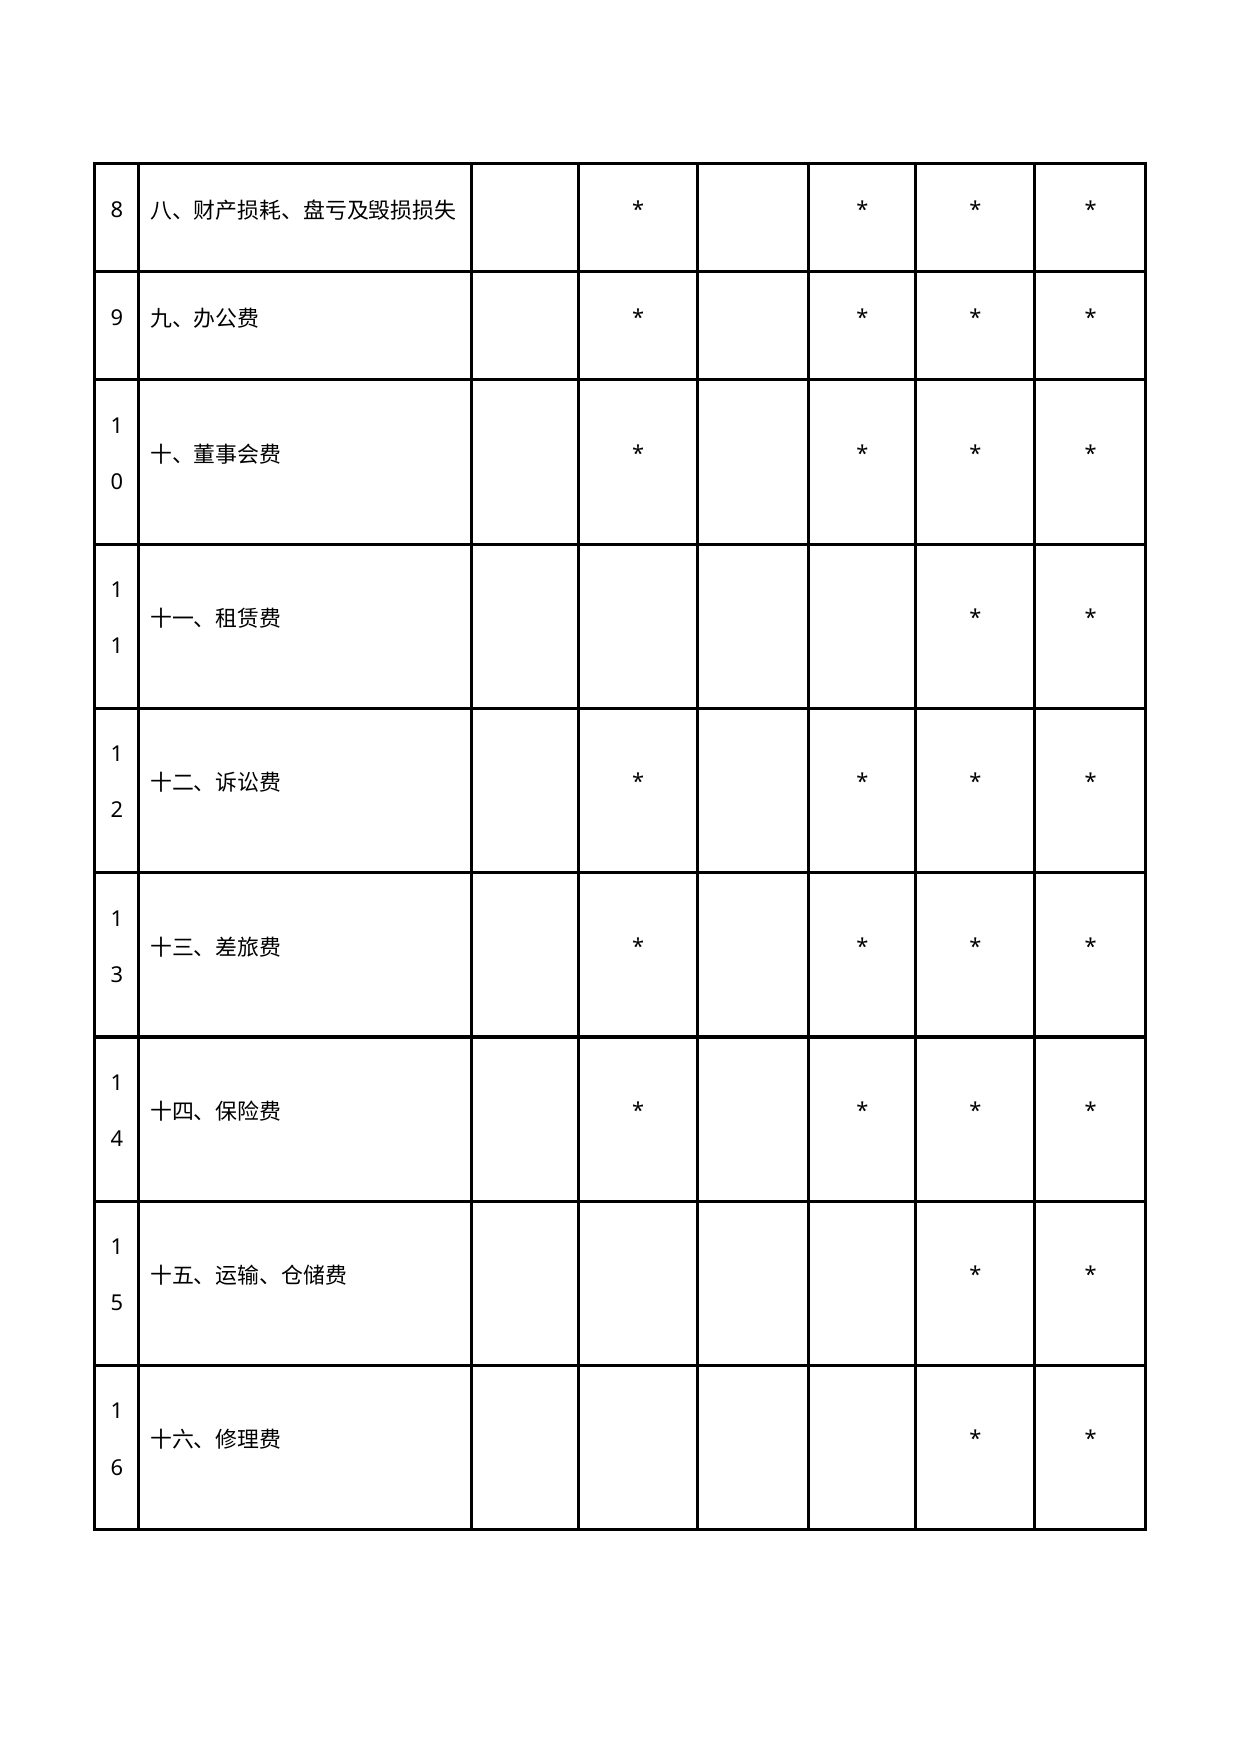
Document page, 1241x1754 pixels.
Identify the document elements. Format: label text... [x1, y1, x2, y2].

table_cell [699, 1039, 807, 1199]
table_cell [580, 1367, 696, 1528]
table_cell * [917, 1367, 1033, 1528]
table_cell [473, 710, 577, 871]
table_cell * [580, 710, 696, 871]
table_cell 十二、诉讼费 [140, 710, 470, 871]
table_cell * [810, 710, 914, 871]
table_cell 12 [96, 710, 137, 871]
table_cell [473, 1039, 577, 1199]
table_cell [699, 1367, 807, 1528]
table_cell * [580, 381, 696, 542]
table_cell * [917, 1203, 1033, 1364]
table_cell * [1036, 1203, 1144, 1364]
table_cell 十四、保险费 [140, 1039, 470, 1199]
table_cell 8 [96, 165, 137, 270]
table_cell * [1036, 710, 1144, 871]
table_cell * [1036, 546, 1144, 707]
table_cell [473, 546, 577, 707]
table_cell [810, 546, 914, 707]
table_cell * [810, 874, 914, 1035]
table_cell 10 [96, 381, 137, 542]
table_cell [699, 710, 807, 871]
table_cell 十六、修理费 [140, 1367, 470, 1528]
table_cell [699, 273, 807, 378]
table_cell * [1036, 874, 1144, 1035]
table_cell * [810, 273, 914, 378]
table_cell * [580, 874, 696, 1035]
table_cell [810, 1203, 914, 1364]
table_cell * [1036, 273, 1144, 378]
table_cell 十五、运输、仓储费 [140, 1203, 470, 1364]
table_cell * [917, 546, 1033, 707]
table_cell 14 [96, 1039, 137, 1199]
table_cell * [917, 710, 1033, 871]
table_cell * [810, 1039, 914, 1199]
table_cell * [917, 165, 1033, 270]
table_cell [473, 273, 577, 378]
table_cell 十三、差旅费 [140, 874, 470, 1035]
table_cell 9 [96, 273, 137, 378]
table_cell 八、财产损耗、盘亏及毁损损失 [140, 165, 470, 270]
table_cell * [810, 165, 914, 270]
table_cell * [917, 1039, 1033, 1199]
table_cell [580, 546, 696, 707]
table_cell 13 [96, 874, 137, 1035]
table_cell [473, 1203, 577, 1364]
table_cell * [1036, 381, 1144, 542]
table_cell * [580, 1039, 696, 1199]
table_cell [699, 381, 807, 542]
table_cell [473, 381, 577, 542]
table_cell * [917, 273, 1033, 378]
table_cell [699, 165, 807, 270]
table_cell 九、办公费 [140, 273, 470, 378]
table_cell [699, 1203, 807, 1364]
table_cell [699, 874, 807, 1035]
table_cell 十一、租赁费 [140, 546, 470, 707]
table_cell [810, 1367, 914, 1528]
table_cell * [1036, 1039, 1144, 1199]
table_cell * [580, 165, 696, 270]
table_cell [473, 874, 577, 1035]
table_cell [473, 1367, 577, 1528]
table_cell * [917, 874, 1033, 1035]
table_cell 15 [96, 1203, 137, 1364]
table_cell * [1036, 1367, 1144, 1528]
table_cell * [917, 381, 1033, 542]
table_cell 十、董事会费 [140, 381, 470, 542]
table_cell 11 [96, 546, 137, 707]
table_cell * [580, 273, 696, 378]
table_cell 16 [96, 1367, 137, 1528]
table_cell * [810, 381, 914, 542]
table_cell * [1036, 165, 1144, 270]
table_cell [699, 546, 807, 707]
table_cell [473, 165, 577, 270]
table_cell [580, 1203, 696, 1364]
